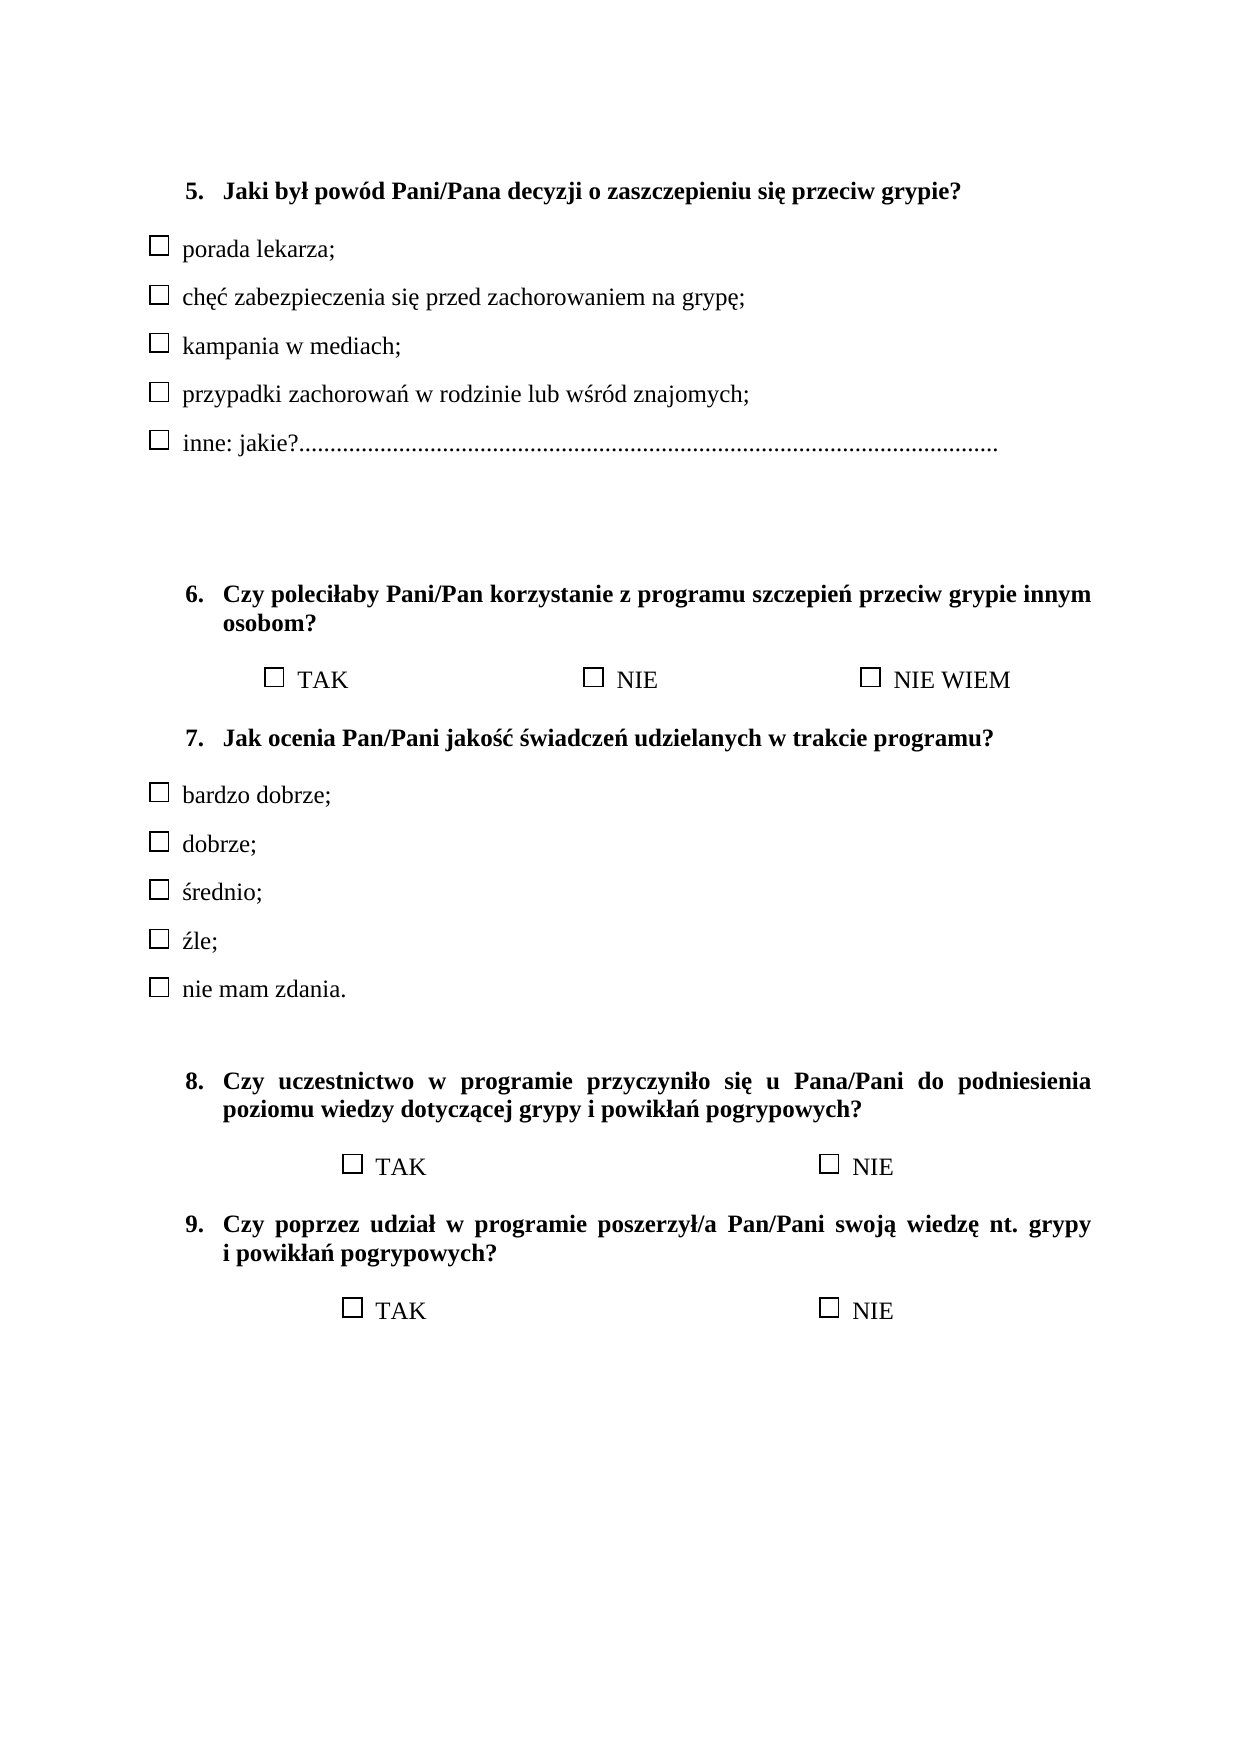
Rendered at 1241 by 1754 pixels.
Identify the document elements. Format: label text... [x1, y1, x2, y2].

text porada lekarza; [148, 234, 1093, 268]
list Jak ocenia Pan/Pani jakość świadczeń udzielanych w trakcie programu? [185, 723, 1093, 752]
text inne: jakie?................................................................................................................ [148, 428, 1093, 462]
table_header NIE [620, 1296, 1092, 1324]
table_header NIE [463, 666, 777, 694]
text bardzo dobrze; [148, 781, 1093, 814]
table_header TAK [148, 1152, 619, 1181]
text przypadki zachorowań w rodzinie lub wśród znajomych; [148, 379, 1093, 413]
text nie mam zdania. [148, 974, 1093, 1008]
list Czy poleciłaby Pani/Pan korzystanie z programu szczepień przeciw grypie innym osobom? [185, 579, 1093, 637]
text kampania w mediach; [148, 331, 1093, 365]
table_header NIE [620, 1152, 1092, 1181]
list Czy uczestnictwo w programie przyczyniło się u Pana/Pani do podniesienia poziomu wiedzy dotyczącej grypy i powikłań pogrypowych? [185, 1066, 1093, 1123]
table_header TAK [148, 666, 463, 694]
list Jaki był powód Pani/Pana decyzji o zaszczepieniu się przeciw grypie? [185, 176, 1093, 205]
table_header TAK [148, 1296, 619, 1324]
text średnio; [148, 877, 1093, 911]
text chęć zabezpieczenia się przed zachorowaniem na grypę; [148, 282, 1093, 316]
table_header NIE WIEM [778, 666, 1092, 694]
list Czy poprzez udział w programie poszerzył/a Pan/Pani swoją wiedzę nt. grypy i powikłań pogrypowych? [185, 1209, 1093, 1267]
text dobrze; [148, 829, 1093, 863]
text źle; [148, 926, 1093, 960]
